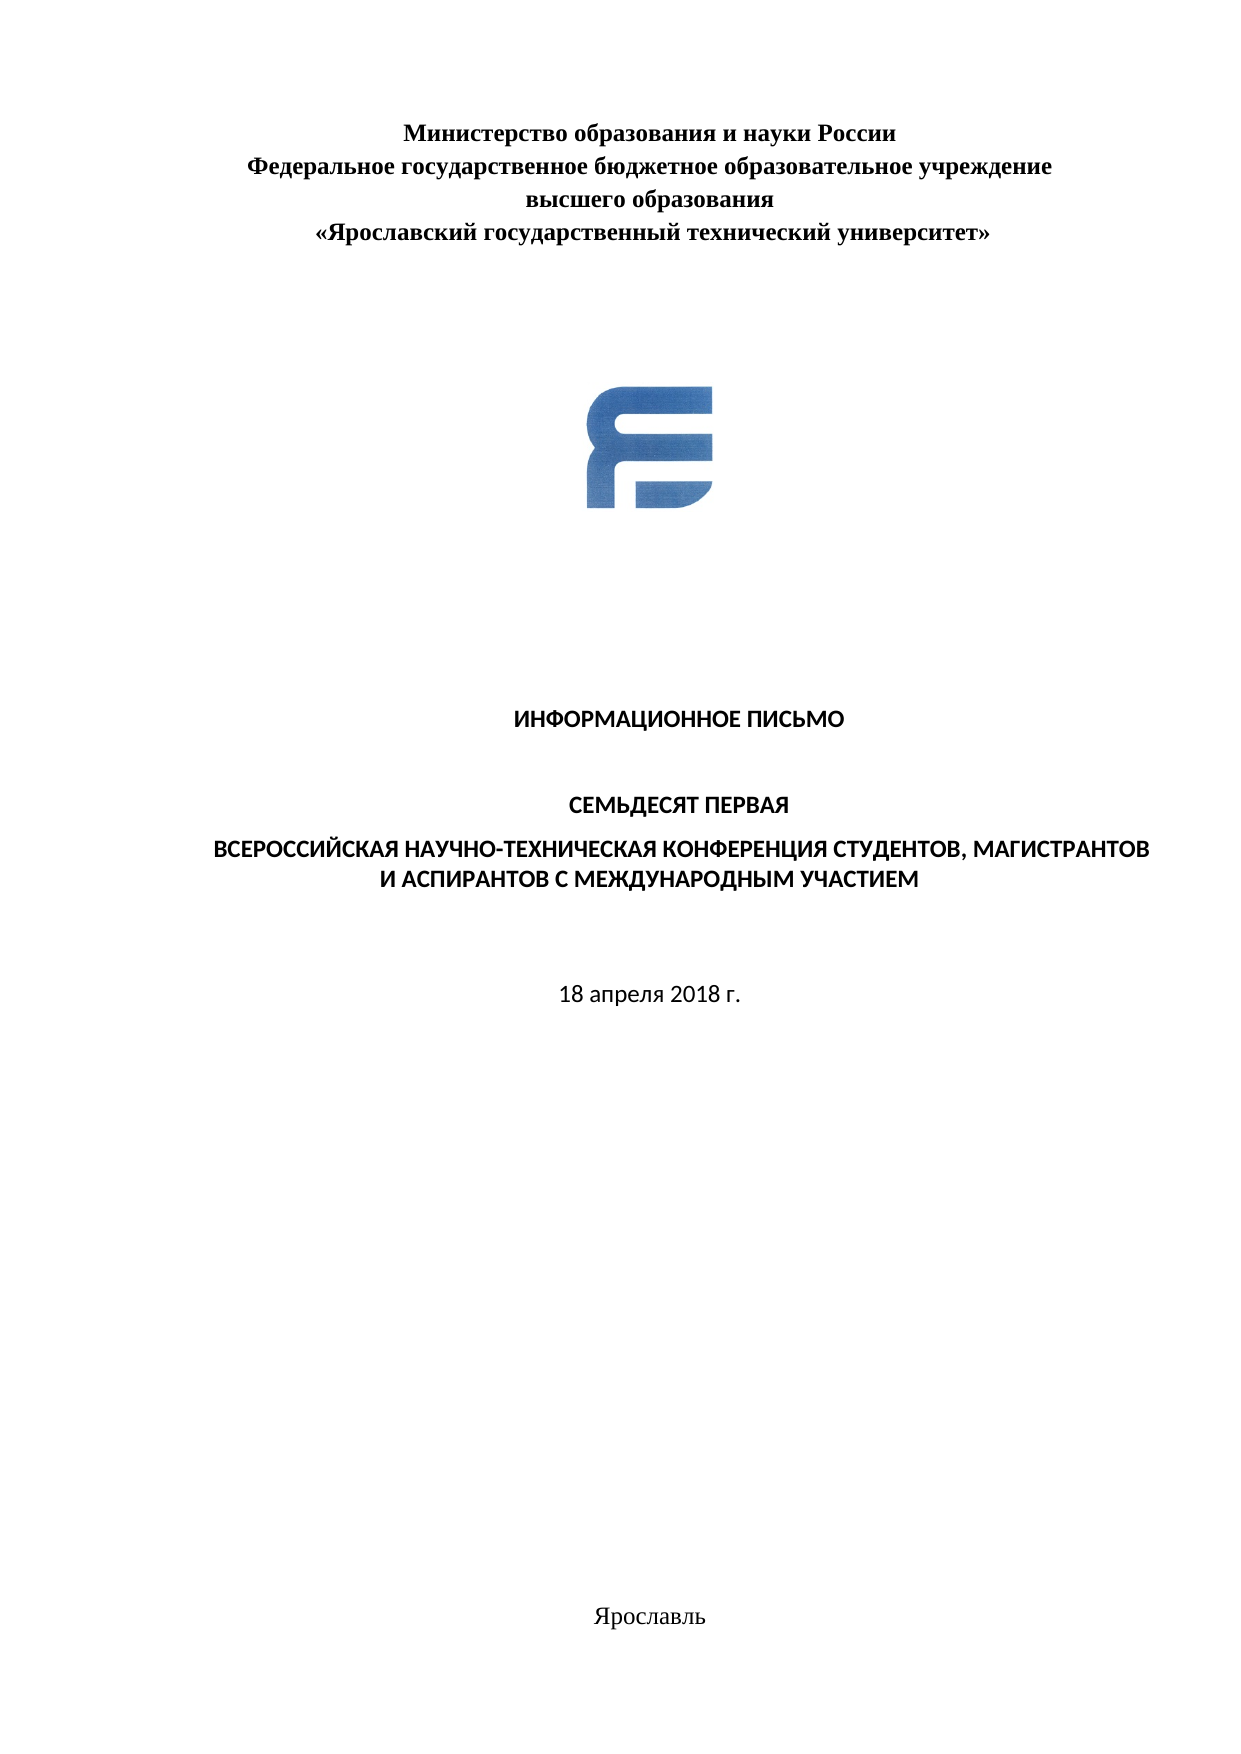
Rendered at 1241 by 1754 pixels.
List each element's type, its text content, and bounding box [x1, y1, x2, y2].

text Министерство образования и науки России [148, 118, 1152, 147]
text Всероссийская научно-техническая конференция студентов, магистрантов и аспирантов с международным участием [148, 833, 1152, 894]
text семьдесят ПЕРВАЯ [148, 790, 1152, 820]
text Федеральное государственное бюджетное образовательное учреждение [148, 151, 1152, 180]
text Ярославль [148, 1601, 1152, 1630]
subtitle 18 апреля 2018 г. [148, 978, 1152, 1008]
text высшего образования [148, 184, 1152, 213]
text ИНФОРМАЦИОННОЕ ПИСЬМО [148, 704, 1152, 734]
text «Ярославский государственный технический университет» [148, 217, 1152, 246]
picture [581, 382, 718, 512]
